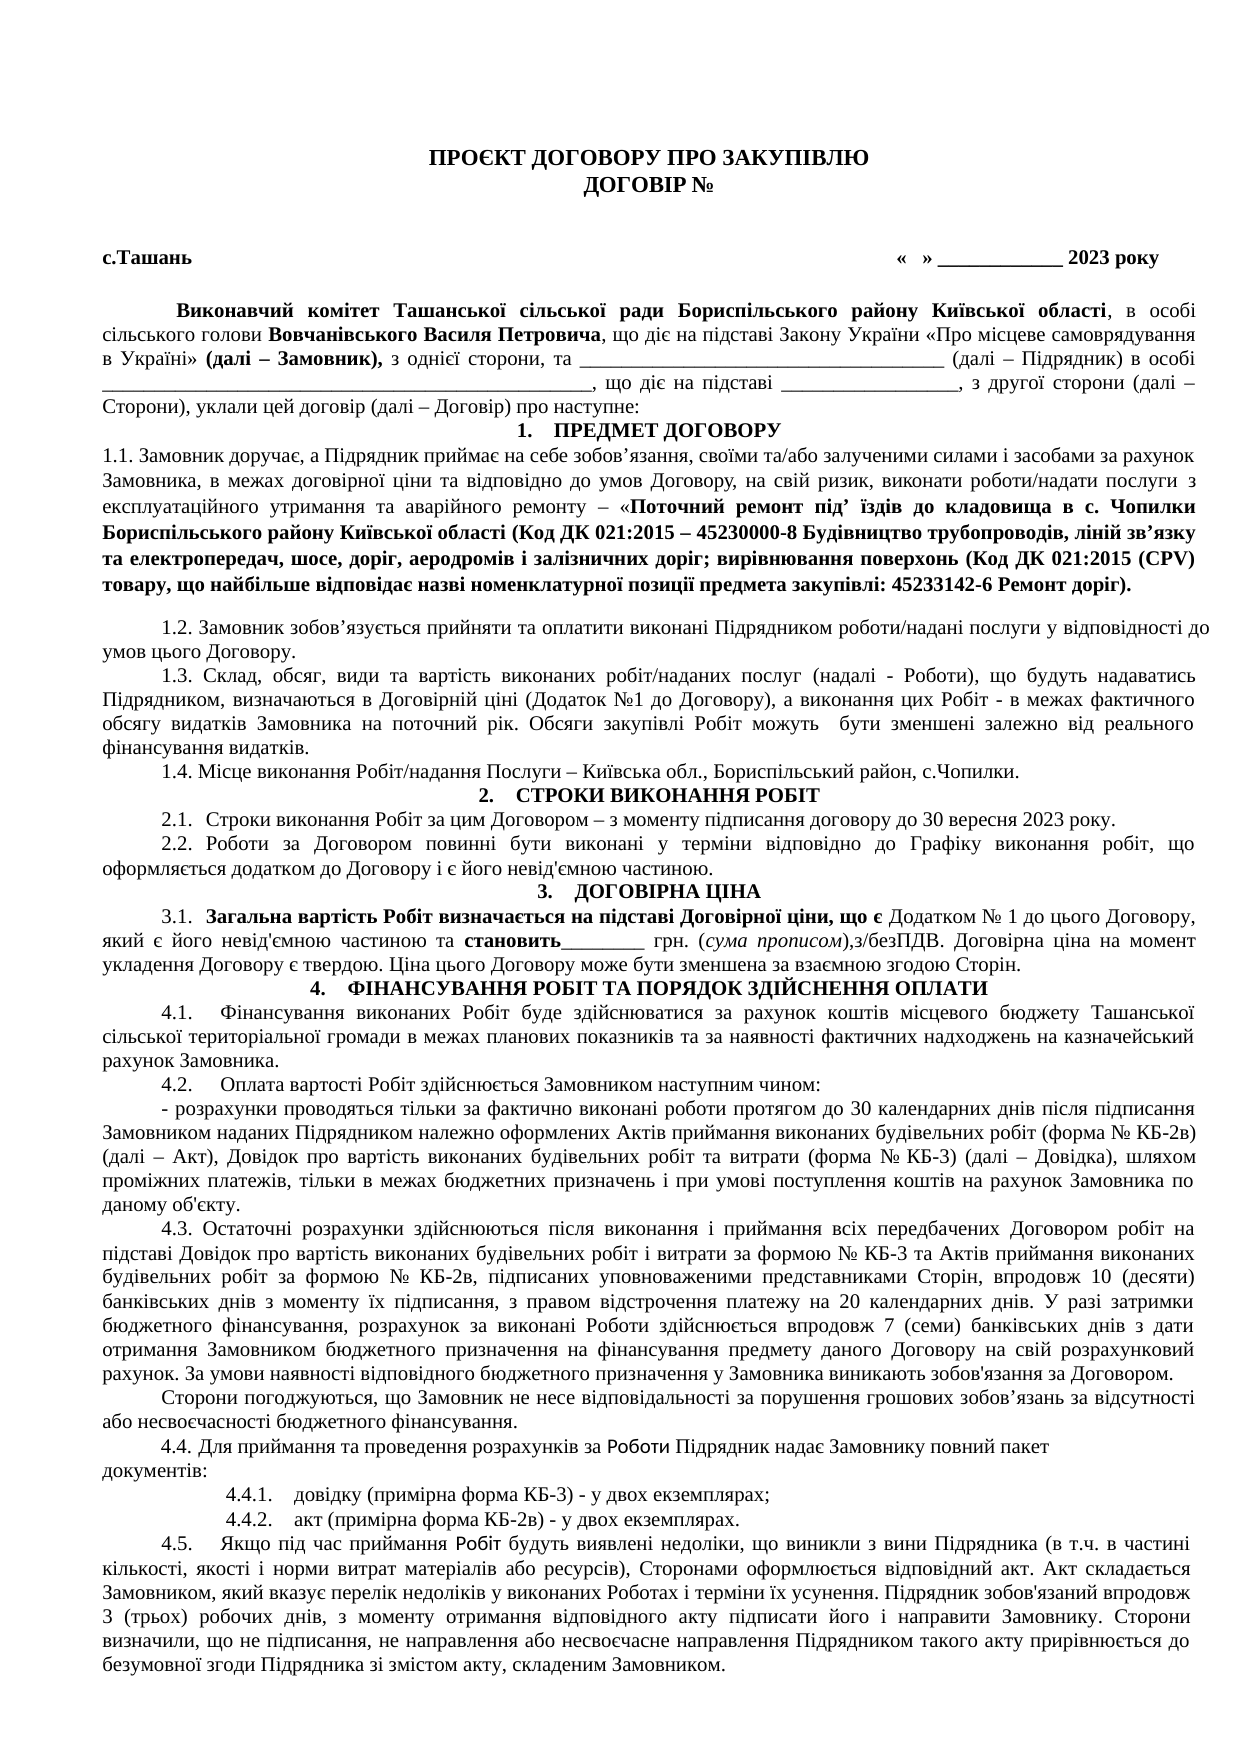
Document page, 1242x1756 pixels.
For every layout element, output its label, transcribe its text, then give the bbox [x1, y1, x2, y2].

text 1.3. Склад, обсяг, види та вартість виконаних робіт/наданих послуг (надалі - Роботи), що будуть надаватись Підрядником, визначаються в Договірній ціні (Додаток №1 до Договору), а виконання цих Робіт - в межах фактичного обсягу видатків Замовника на поточний рік. Обсяги закупівлі Робіт можуть бути зменшені залежно від реального фінансування видатків. [102, 663, 1196, 759]
list Роботи за Договором повинні бути виконані у терміни відповідно до Графіку виконання робіт, що оформляється додатком до Договору і є його невід'ємною частиною. [102, 831, 1196, 879]
list ФІНАНСУВАННЯ РОБІТ ТА ПОРЯДОК ЗДІЙСНЕННЯ ОПЛАТИ [102, 976, 1196, 1000]
list довідку (примірна форма КБ-3) - у двох екземплярах; [226, 1482, 1196, 1506]
list Фінансування виконаних Робіт буде здійснюватися за рахунок коштів місцевого бюджету Ташанської сільської територіальної громади в межах планових показників та за наявності фактичних надходжень на казначейський рахунок Замовника. [102, 1000, 1196, 1072]
text 4.3. Остаточні розрахунки здійснюються після виконання і приймання всіх передбачених Договором робіт на підставі Довідок про вартість виконаних будівельних робіт і витрати за формою № КБ-3 та Актів приймання виконаних будівельних робіт за формою № КБ-2в, підписаних уповноваженими представниками Сторін, впродовж 10 (десяти) банківських днів з моменту їх підписання, з правом відстрочення платежу на 20 календарних днів. У разі затримки бюджетного фінансування, розрахунок за виконані Роботи здійснюється впродовж 7 (семи) банківських днів з дати отримання Замовником бюджетного призначення на фінансування предмету даного Договору на свій розрахунковий рахунок. За умови наявності відповідного бюджетного призначення у Замовника виникають зобов'язання за Договором. [102, 1216, 1196, 1385]
text Сторони погоджуються, що Замовник не несе відповідальності за порушення грошових зобов’язань за відсутності або несвоєчасності бюджетного фінансування. [102, 1385, 1196, 1433]
text ДОГОВІР № [102, 171, 1196, 197]
list Загальна вартість Робіт визначається на підставі Договірної ціни, що є Додатком № 1 до цього Договору, який є його невід'ємною частиною та становить________ грн. (сума прописом),з/безПДВ. Договірна ціна на момент укладення Договору є твердою. Ціна цього Договору може бути зменшена за взаємною згодою Сторін. [102, 903, 1196, 976]
list ДОГОВІРНА ЦІНА [102, 879, 1196, 903]
list Якщо під час приймання Робіт будуть виявлені недоліки, що виникли з вини Підрядника (в т.ч. в частині кількості, якості і норми витрат матеріалів або ресурсів), Сторонами оформлюється відповідний акт. Акт складається Замовником, який вказує перелік недоліків у виконаних Роботах і терміни їх усунення. Підрядник зобов'язаний впродовж 3 (трьох) робочих днів, з моменту отримання відповідного акту підписати його і направити Замовнику. Сторони визначили, що не підписання, не направлення або несвоєчасне направлення Підрядником такого акту прирівнюється до безумовної згоди Підрядника зі змістом акту, складеним Замовником. [102, 1531, 1192, 1676]
text 1.4. Місце виконання Робіт/надання Послуги – Київська обл., Бориспільський район, с.Чопилки. [102, 759, 1211, 783]
text 1.2. Замовник зобов’язується прийняти та оплатити виконані Підрядником роботи/надані послуги у відповідності до умов цього Договору. [102, 615, 1211, 663]
list Строки виконання Робіт за цим Договором – з моменту підписання договору до 30 вересня 2023 року. [117, 807, 1196, 831]
text с.Ташань « » ____________ 2023 року [102, 245, 1196, 269]
list Оплата вартості Робіт здійснюється Замовником наступним чином: [102, 1072, 1196, 1096]
list акт (примірна форма КБ-2в) - у двох екземплярах. [226, 1506, 1196, 1531]
text Виконавчий комітет Ташанської сільської ради Бориспільського району Київської області, в особі сільського голови Вовчанівського Василя Петровича, що діє на підставі Закону України «Про місцеве самоврядування в Україні» (далі – Замовник), з однієї сторони, та ___________________________________ (далі – Підрядник) в особі _______________________________________________, що діє на підставі _________________, з другої сторони (далі – Сторони), уклали цей договір (далі – Договір) про наступне: [102, 298, 1196, 418]
list ПРЕДМЕТ ДОГОВОРУ [102, 418, 1196, 442]
list Для приймання та проведення розрахунків за Роботи Підрядник надає Замовнику повний пакет [161, 1433, 1192, 1458]
list СТРОКИ ВИКОНАННЯ РОБІТ [102, 783, 1196, 807]
text 1.1. Замовник доручає, а Підрядник приймає на себе зобов’язання, своїми та/або залученими силами і засобами за рахунок Замовника, в межах договірної ціни та відповідно до умов Договору, на свій ризик, виконати роботи/надати послуги з експлуатаційного утримання та аварійного ремонту – «Поточний ремонт під’ їздів до кладовища в с. Чопилки Бориспільського району Київської області (Код ДК 021:2015 – 45230000-8 Будівництво трубопроводів, ліній зв’язку та електропередач, шосе, доріг, аеродромів і залізничних доріг; вирівнювання поверхонь (Код ДК 021:2015 (CPV) товару, що найбільше відповідає назві номенклатурної позиції предмета закупівлі: 45233142-6 Ремонт доріг). [102, 442, 1196, 596]
text документів: [102, 1458, 1192, 1482]
text - розрахунки проводяться тільки за фактично виконані роботи протягом до 30 календарних днів після підписання Замовником наданих Підрядником належно оформлених Актів приймання виконаних будівельних робіт (форма № КБ-2в) (далі – Акт), Довідок про вартість виконаних будівельних робіт та витрати (форма № КБ-3) (далі – Довідка), шляхом проміжних платежів, тільки в межах бюджетних призначень і при умові поступлення коштів на рахунок Замовника по даному об'єкту. [102, 1096, 1196, 1216]
text ПРОЄКТ ДОГОВОРУ ПРО ЗАКУПІВЛЮ [102, 144, 1196, 171]
